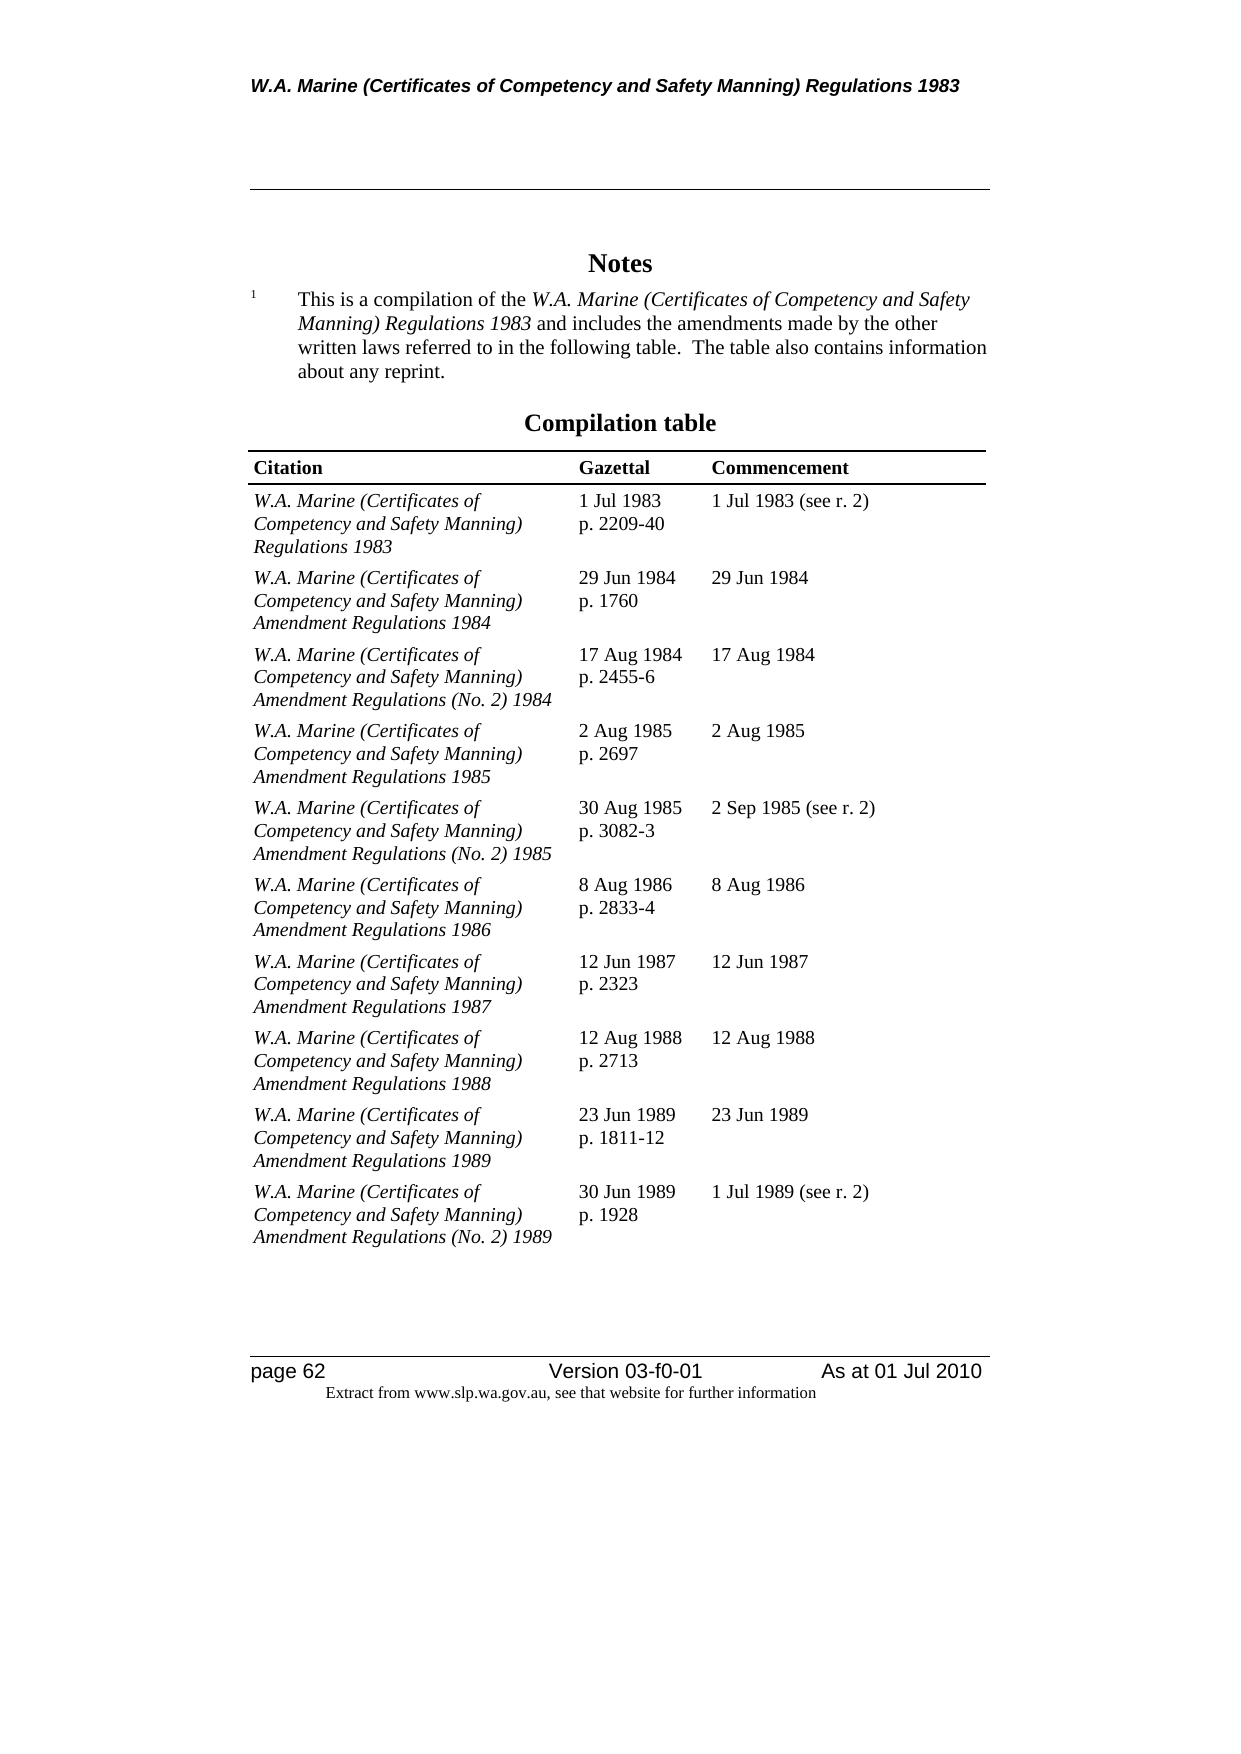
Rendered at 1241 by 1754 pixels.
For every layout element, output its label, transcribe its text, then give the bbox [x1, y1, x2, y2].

table_cell 17 Aug 1984 p. 2455-6 [573, 638, 706, 715]
table_cell W.A. Marine (Certificates of Competency and Safety Manning) Amendment Regulations 1986 [248, 869, 573, 945]
text 1 This is a compilation of the W.A. Marine (Certificates of Competency and Safety Manning) Regulations 1983 and includes the amendments made by the other written laws referred to in the following table. The table also contains information about any reprint. [250, 287, 990, 383]
table_cell 2 Aug 1985 [706, 715, 986, 792]
table_header Citation [248, 452, 573, 483]
table_cell 8 Aug 1986 [706, 869, 986, 945]
table_cell 1 Jul 1989 (see r. 2) [706, 1176, 986, 1252]
table_cell 12 Jun 1987 [706, 945, 986, 1022]
subtitle Notes [250, 247, 990, 279]
table_cell 12 Aug 1988 p. 2713 [573, 1022, 706, 1099]
table_cell 2 Sep 1985 (see r. 2) [706, 792, 986, 869]
table_cell 23 Jun 1989 [706, 1099, 986, 1176]
table_cell 1 Jul 1983 p. 2209-40 [573, 485, 706, 562]
table_cell 12 Aug 1988 [706, 1022, 986, 1099]
table_cell 1 Jul 1983 (see r. 2) [706, 485, 986, 562]
table_cell 29 Jun 1984 p. 1760 [573, 562, 706, 638]
table_cell W.A. Marine (Certificates of Competency and Safety Manning) Amendment Regulations 1984 [248, 562, 573, 638]
table_cell W.A. Marine (Certificates of Competency and Safety Manning) Amendment Regulations 1985 [248, 715, 573, 792]
table_cell 17 Aug 1984 [706, 638, 986, 715]
table_cell W.A. Marine (Certificates of Competency and Safety Manning) Regulations 1983 [248, 485, 573, 562]
table_cell W.A. Marine (Certificates of Competency and Safety Manning) Amendment Regulations (No. 2) 1989 [248, 1176, 573, 1252]
subtitle Compilation table [250, 408, 990, 437]
table_cell 30 Jun 1989 p. 1928 [573, 1176, 706, 1252]
table_cell 23 Jun 1989 p. 1811-12 [573, 1099, 706, 1176]
table_cell 2 Aug 1985 p. 2697 [573, 715, 706, 792]
table_cell 29 Jun 1984 [706, 562, 986, 638]
table_cell 12 Jun 1987 p. 2323 [573, 945, 706, 1022]
table_cell W.A. Marine (Certificates of Competency and Safety Manning) Amendment Regulations (No. 2) 1984 [248, 638, 573, 715]
table_cell W.A. Marine (Certificates of Competency and Safety Manning) Amendment Regulations 1988 [248, 1022, 573, 1099]
table_header Commencement [706, 452, 986, 483]
table_header Gazettal [573, 452, 706, 483]
table_cell 30 Aug 1985 p. 3082-3 [573, 792, 706, 869]
table_cell W.A. Marine (Certificates of Competency and Safety Manning) Amendment Regulations (No. 2) 1985 [248, 792, 573, 869]
table_cell W.A. Marine (Certificates of Competency and Safety Manning) Amendment Regulations 1987 [248, 945, 573, 1022]
table_cell 8 Aug 1986 p. 2833-4 [573, 869, 706, 945]
table_cell W.A. Marine (Certificates of Competency and Safety Manning) Amendment Regulations 1989 [248, 1099, 573, 1176]
